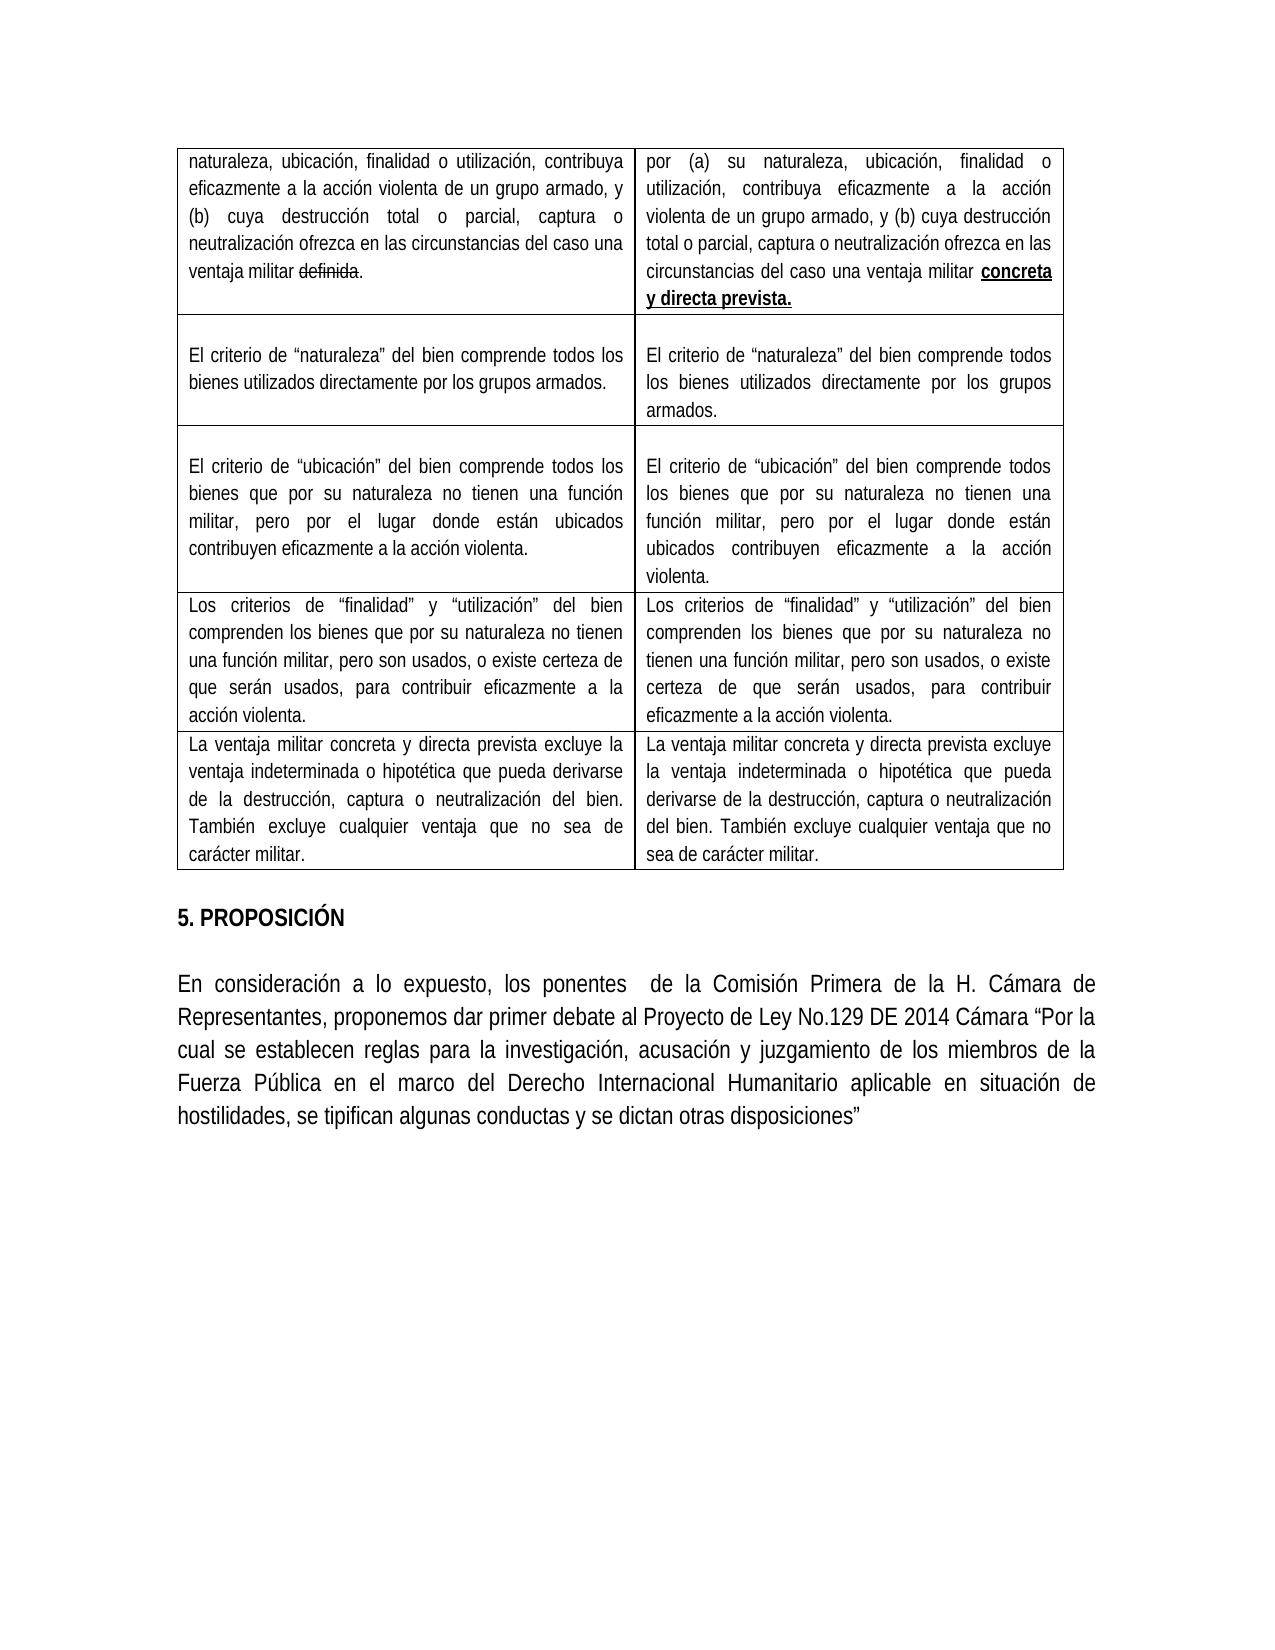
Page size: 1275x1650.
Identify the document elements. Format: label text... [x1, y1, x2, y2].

table_cell La ventaja militar concreta y directa prevista excluye la ventaja indeterminada o hipotética que pueda derivarse de la destrucción, captura o neutralización del bien. También excluye cualquier ventaja que no sea de carácter militar. [178, 732, 634, 869]
table_cell El criterio de “ubicación” del bien comprende todos los bienes que por su naturaleza no tienen una función militar, pero por el lugar donde están ubicados contribuyen eficazmente a la acción violenta. [636, 426, 1063, 592]
table_cell El criterio de “ubicación” del bien comprende todos los bienes que por su naturaleza no tienen una función militar, pero por el lugar donde están ubicados contribuyen eficazmente a la acción violenta. [178, 426, 634, 592]
table_cell Los criterios de “finalidad” y “utilización” del bien comprenden los bienes que por su naturaleza no tienen una función militar, pero son usados, o existe certeza de que serán usados, para contribuir eficazmente a la acción violenta. [636, 593, 1063, 731]
table_cell Los criterios de “finalidad” y “utilización” del bien comprenden los bienes que por su naturaleza no tienen una función militar, pero son usados, o existe certeza de que serán usados, para contribuir eficazmente a la acción violenta. [178, 593, 634, 731]
table_cell La ventaja militar concreta y directa prevista excluye la ventaja indeterminada o hipotética que pueda derivarse de la destrucción, captura o neutralización del bien. También excluye cualquier ventaja que no sea de carácter militar. [636, 732, 1063, 869]
text 5. PROPOSICIÓN [177, 903, 1098, 932]
text En consideración a lo expuesto, los ponentes de la Comisión Primera de la H. Cámara de Representantes, proponemos dar primer debate al Proyecto de Ley No.129 DE 2014 Cámara “Por la cual se establecen reglas para la investigación, acusación y juzgamiento de los miembros de la Fuerza Pública en el marco del Derecho Internacional Humanitario aplicable en situación de hostilidades, se tipifican algunas conductas y se dictan otras disposiciones” [177, 969, 1098, 1129]
table_cell El criterio de “naturaleza” del bien comprende todos los bienes utilizados directamente por los grupos armados. [636, 315, 1063, 425]
table_cell El criterio de “naturaleza” del bien comprende todos los bienes utilizados directamente por los grupos armados. [178, 315, 634, 425]
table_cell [178, 149, 634, 314]
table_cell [636, 149, 1063, 314]
